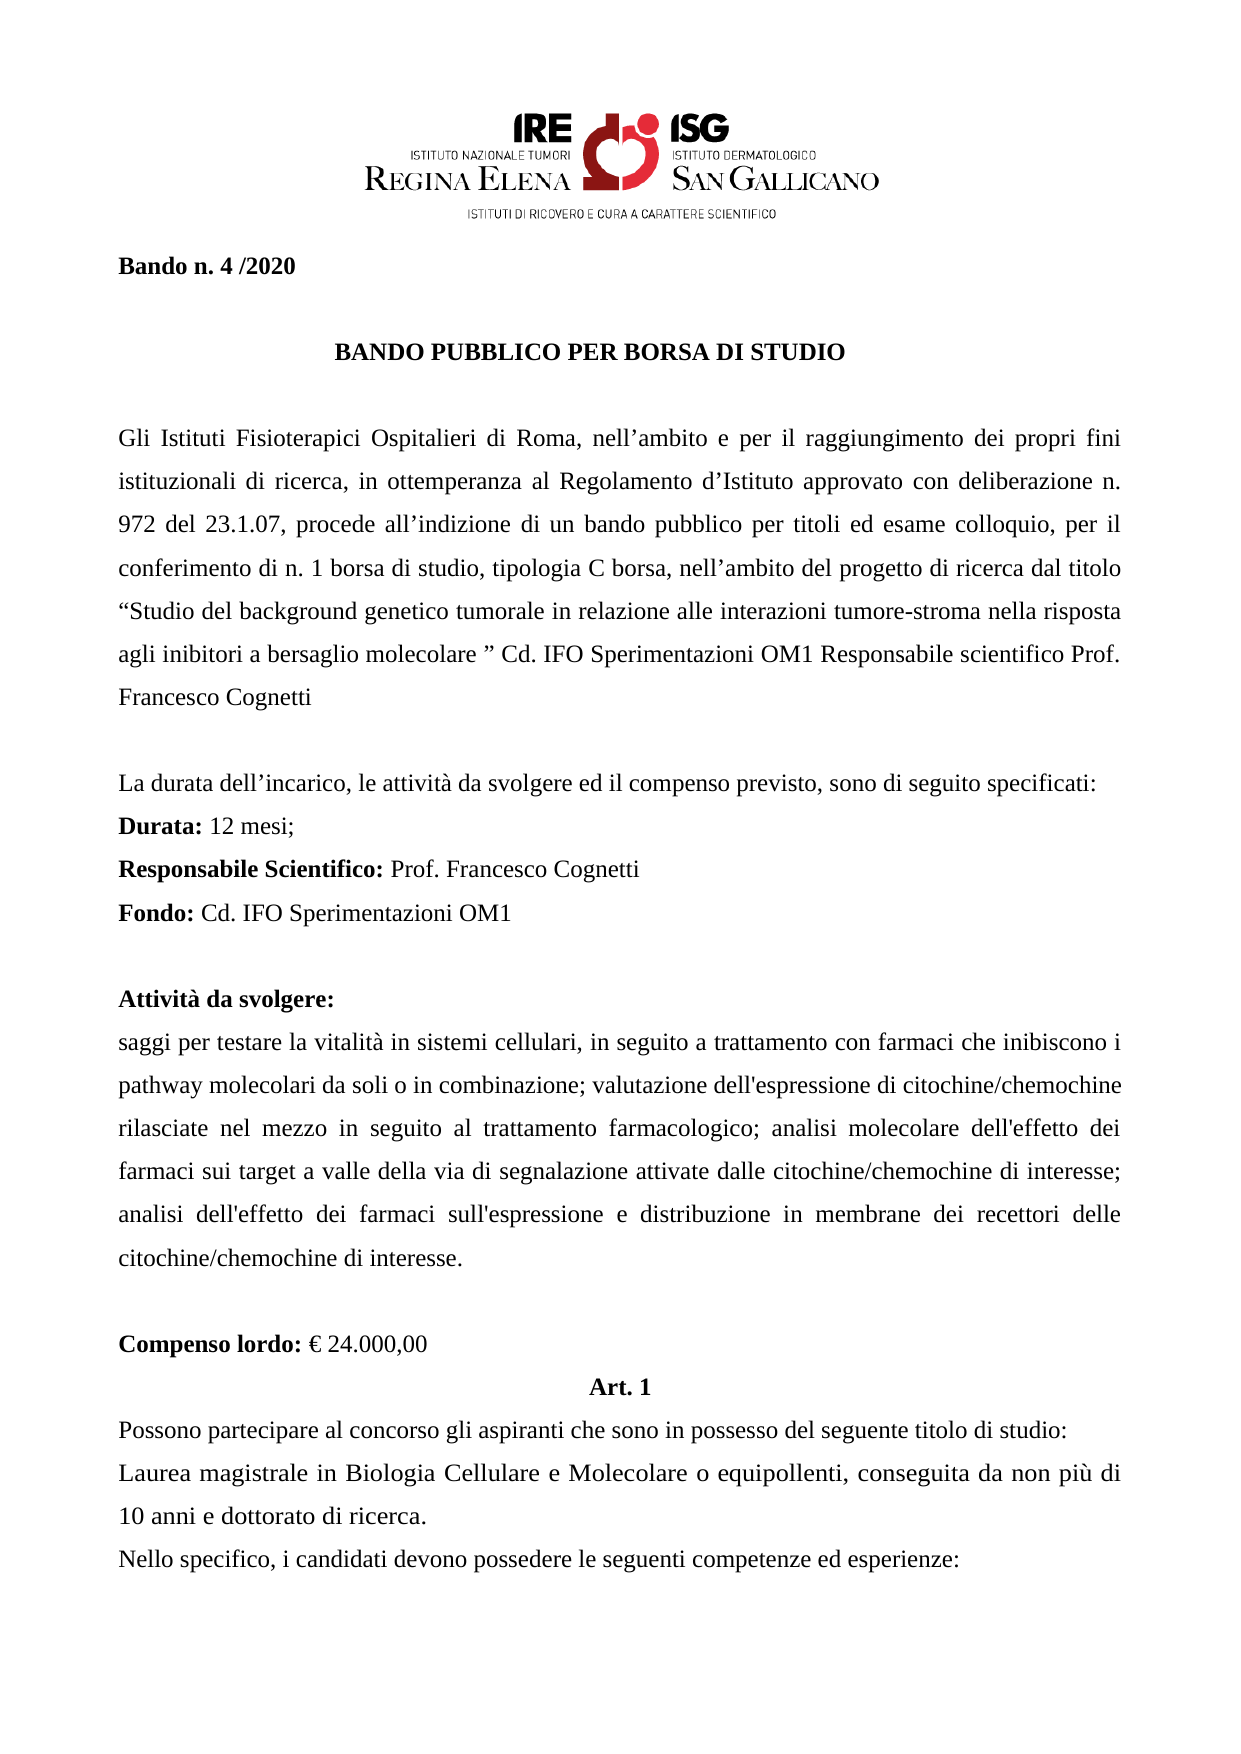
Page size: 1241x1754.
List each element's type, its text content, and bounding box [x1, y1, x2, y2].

subtitle Bando n. 4 /2020 [118, 251, 1062, 279]
text Durata: 12 mesi; [118, 811, 1122, 840]
text Nello specifico, i candidati devono possedere le seguenti competenze ed esperienze: [118, 1544, 1122, 1573]
text Responsabile Scientifico: Prof. Francesco Cognetti [118, 854, 1122, 883]
text Compenso lordo: € 24.000,00 [118, 1329, 1122, 1358]
text Fondo: Cd. IFO Sperimentazioni OM1 [118, 898, 1122, 926]
text Laurea magistrale in Biologia Cellulare e Molecolare o equipollenti, conseguita da non più di 10 anni e dottorato di ricerca. [118, 1458, 1122, 1530]
text Attività da svolgere: [118, 984, 1122, 1013]
text Gli Istituti Fisioterapici Ospitalieri di Roma, nell’ambito e per il raggiungimento dei propri fini istituzionali di ricerca, in ottemperanza al Regolamento d’Istituto approvato con deliberazione n. 972 del 23.1.07, procede all’indizione di un bando pubblico per titoli ed esame colloquio, per il conferimento di n. 1 borsa di studio, tipologia C borsa, nell’ambito del progetto di ricerca dal titolo “Studio del background genetico tumorale in relazione alle interazioni tumore-stroma nella risposta agli inibitori a bersaglio molecolare ” Cd. IFO Sperimentazioni OM1 Responsabile scientifico Prof. Francesco Cognetti [118, 423, 1122, 711]
picture [118, 73, 1123, 251]
subtitle BANDO PUBBLICO PER BORSA DI STUDIO [118, 337, 1062, 366]
subtitle Art. 1 [118, 1372, 1122, 1401]
text saggi per testare la vitalità in sistemi cellulari, in seguito a trattamento con farmaci che inibiscono i pathway molecolari da soli o in combinazione; valutazione dell'espressione di citochine/chemochine rilasciate nel mezzo in seguito al trattamento farmacologico; analisi molecolare dell'effetto dei farmaci sui target a valle della via di segnalazione attivate dalle citochine/chemochine di interesse; analisi dell'effetto dei farmaci sull'espressione e distribuzione in membrane dei recettori delle citochine/chemochine di interesse. [118, 1027, 1122, 1271]
text Possono partecipare al concorso gli aspiranti che sono in possesso del seguente titolo di studio: [118, 1415, 1122, 1444]
text La durata dell’incarico, le attività da svolgere ed il compenso previsto, sono di seguito specificati: [118, 768, 1122, 797]
